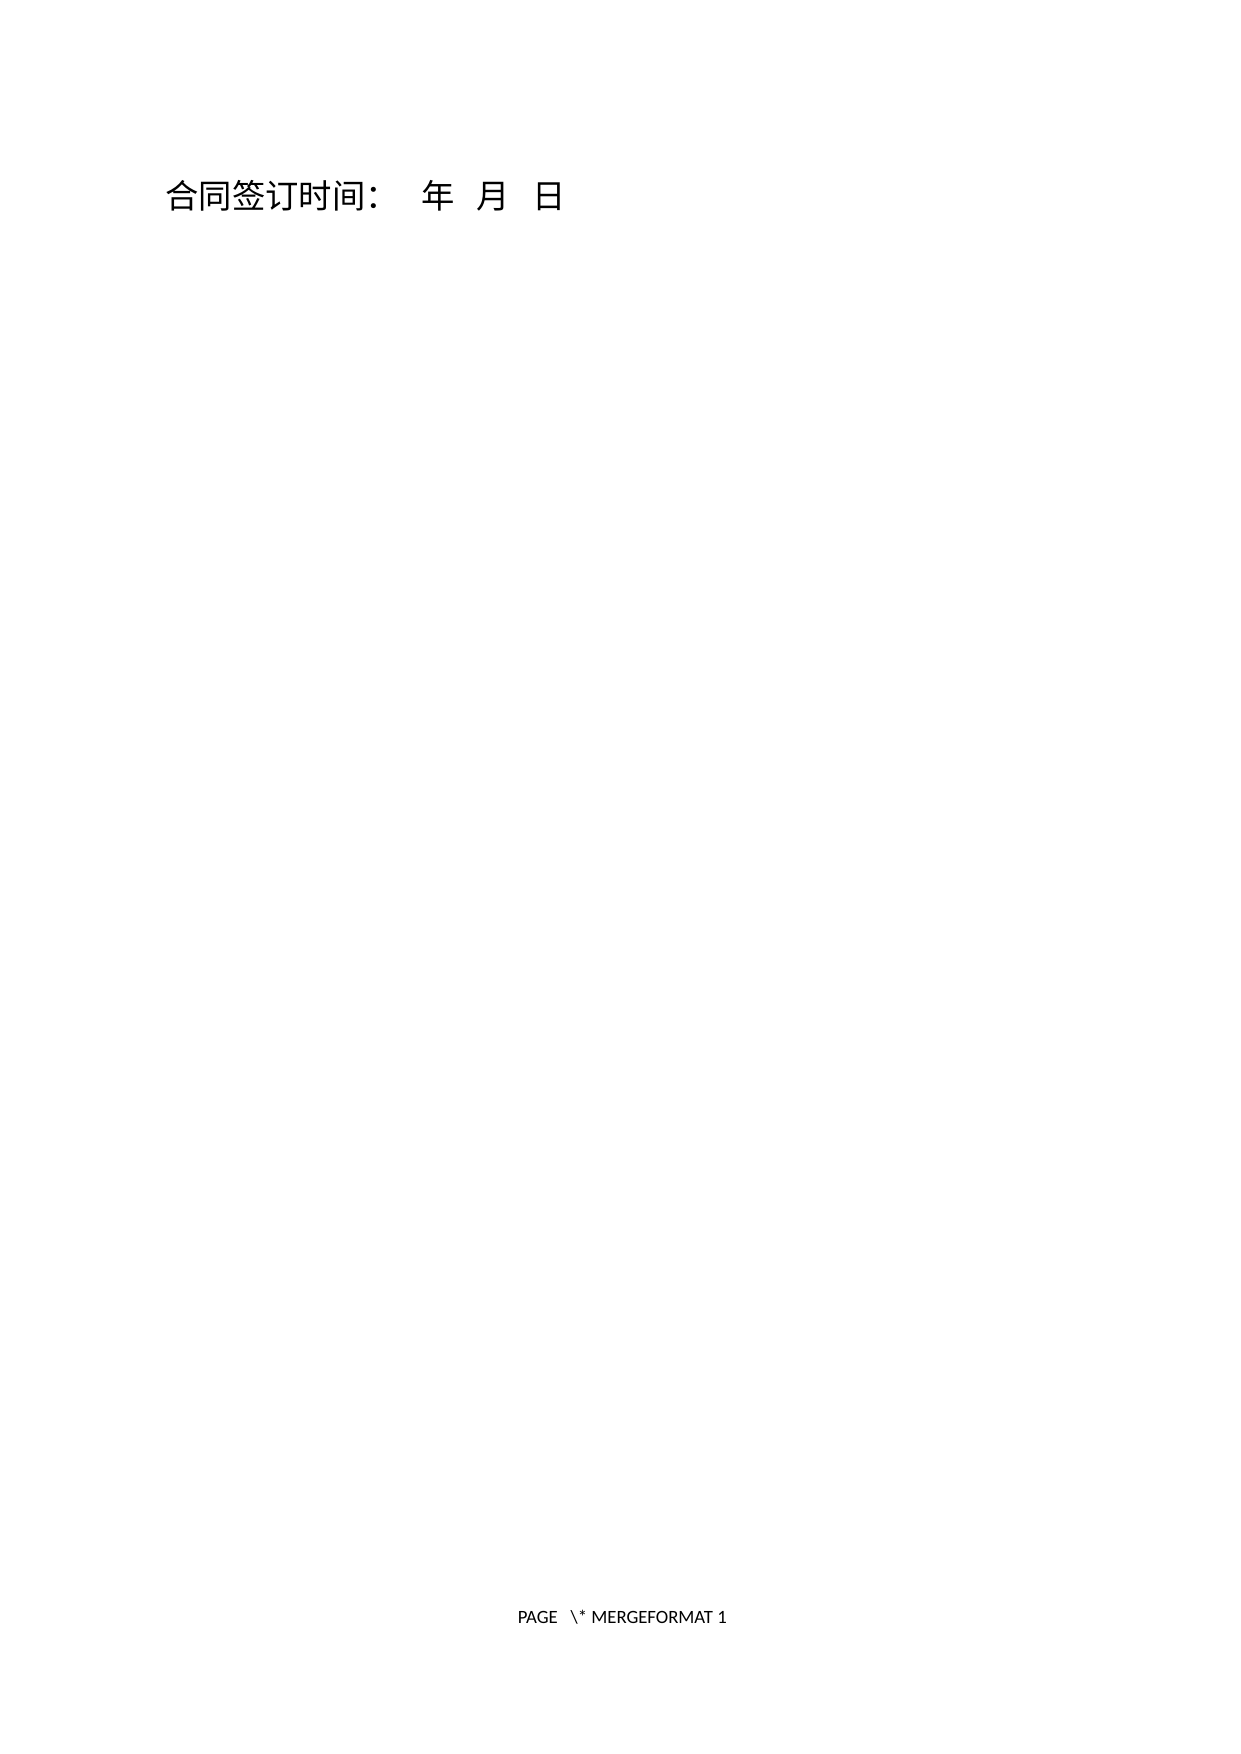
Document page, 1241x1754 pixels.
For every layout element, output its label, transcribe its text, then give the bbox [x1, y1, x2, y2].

text 合同签订时间： 年 月 日 [165, 161, 1075, 226]
